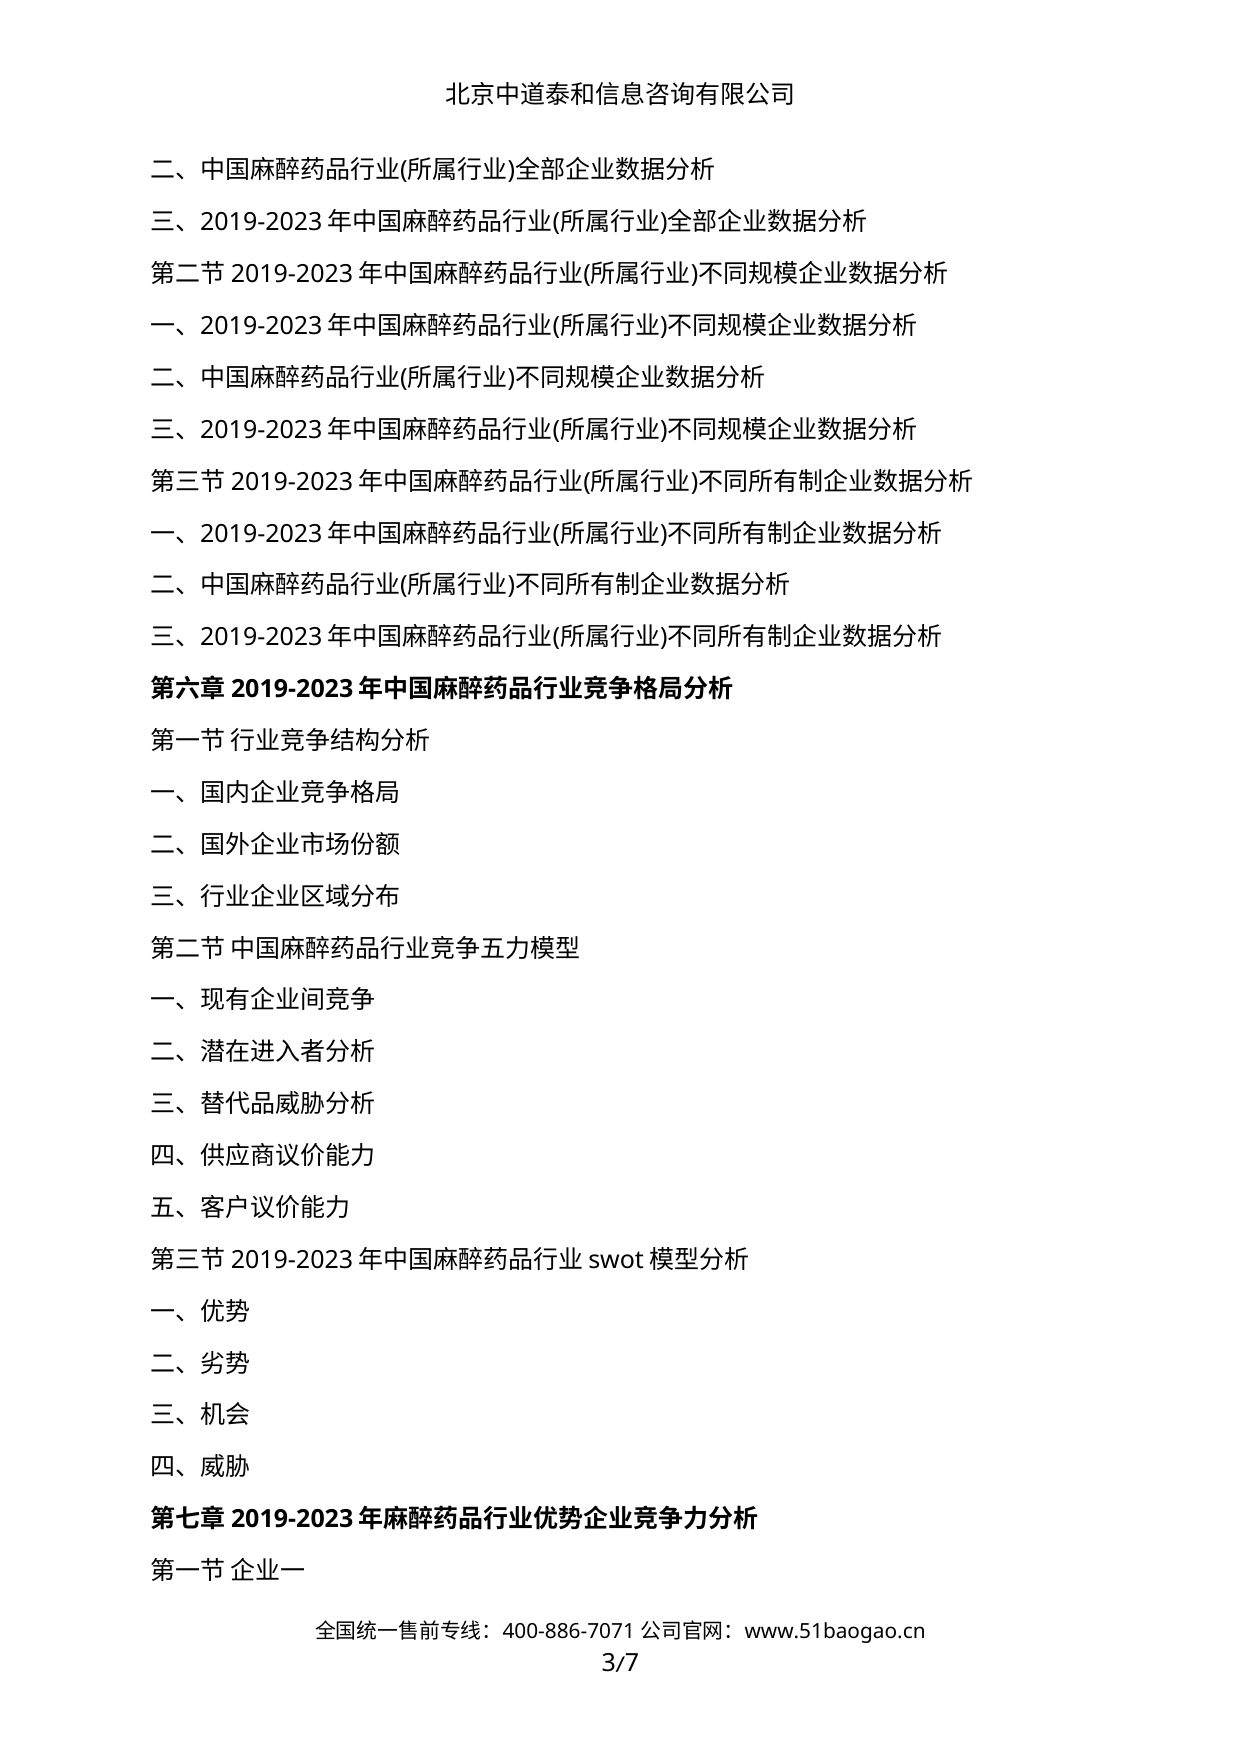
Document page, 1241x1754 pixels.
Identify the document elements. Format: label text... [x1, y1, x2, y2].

text 三、替代品威胁分析 [150, 1084, 1090, 1120]
text 三、2019-2023年中国麻醉药品行业(所属行业)不同规模企业数据分析 [150, 409, 1090, 446]
text 二、潜在进入者分析 [150, 1032, 1090, 1068]
text 第二节 中国麻醉药品行业竞争五力模型 [150, 928, 1090, 964]
text 四、威胁 [150, 1447, 1090, 1483]
text 一、2019-2023年中国麻醉药品行业(所属行业)不同所有制企业数据分析 [150, 513, 1090, 549]
text 第七章 2019-2023年麻醉药品行业优势企业竞争力分析 [150, 1499, 1090, 1535]
text 三、机会 [150, 1395, 1090, 1431]
text 二、中国麻醉药品行业(所属行业)全部企业数据分析 [150, 150, 1090, 186]
text 三、2019-2023年中国麻醉药品行业(所属行业)不同所有制企业数据分析 [150, 617, 1090, 653]
text 二、劣势 [150, 1343, 1090, 1379]
text 二、中国麻醉药品行业(所属行业)不同所有制企业数据分析 [150, 565, 1090, 601]
text 第三节 2019-2023年中国麻醉药品行业(所属行业)不同所有制企业数据分析 [150, 461, 1090, 497]
text 三、行业企业区域分布 [150, 876, 1090, 912]
text 第二节 2019-2023年中国麻醉药品行业(所属行业)不同规模企业数据分析 [150, 254, 1090, 290]
text 第三节 2019-2023年中国麻醉药品行业swot模型分析 [150, 1239, 1090, 1276]
text 四、供应商议价能力 [150, 1136, 1090, 1172]
text 第一节 企业一 [150, 1551, 1090, 1587]
text 二、中国麻醉药品行业(所属行业)不同规模企业数据分析 [150, 357, 1090, 394]
text 三、2019-2023年中国麻醉药品行业(所属行业)全部企业数据分析 [150, 202, 1090, 238]
text 二、国外企业市场份额 [150, 824, 1090, 861]
text 一、国内企业竞争格局 [150, 772, 1090, 809]
text 第一节 行业竞争结构分析 [150, 721, 1090, 757]
text 一、2019-2023年中国麻醉药品行业(所属行业)不同规模企业数据分析 [150, 306, 1090, 342]
text 第六章 2019-2023年中国麻醉药品行业竞争格局分析 [150, 669, 1090, 705]
text 五、客户议价能力 [150, 1187, 1090, 1224]
text 一、现有企业间竞争 [150, 980, 1090, 1016]
text 一、优势 [150, 1291, 1090, 1327]
